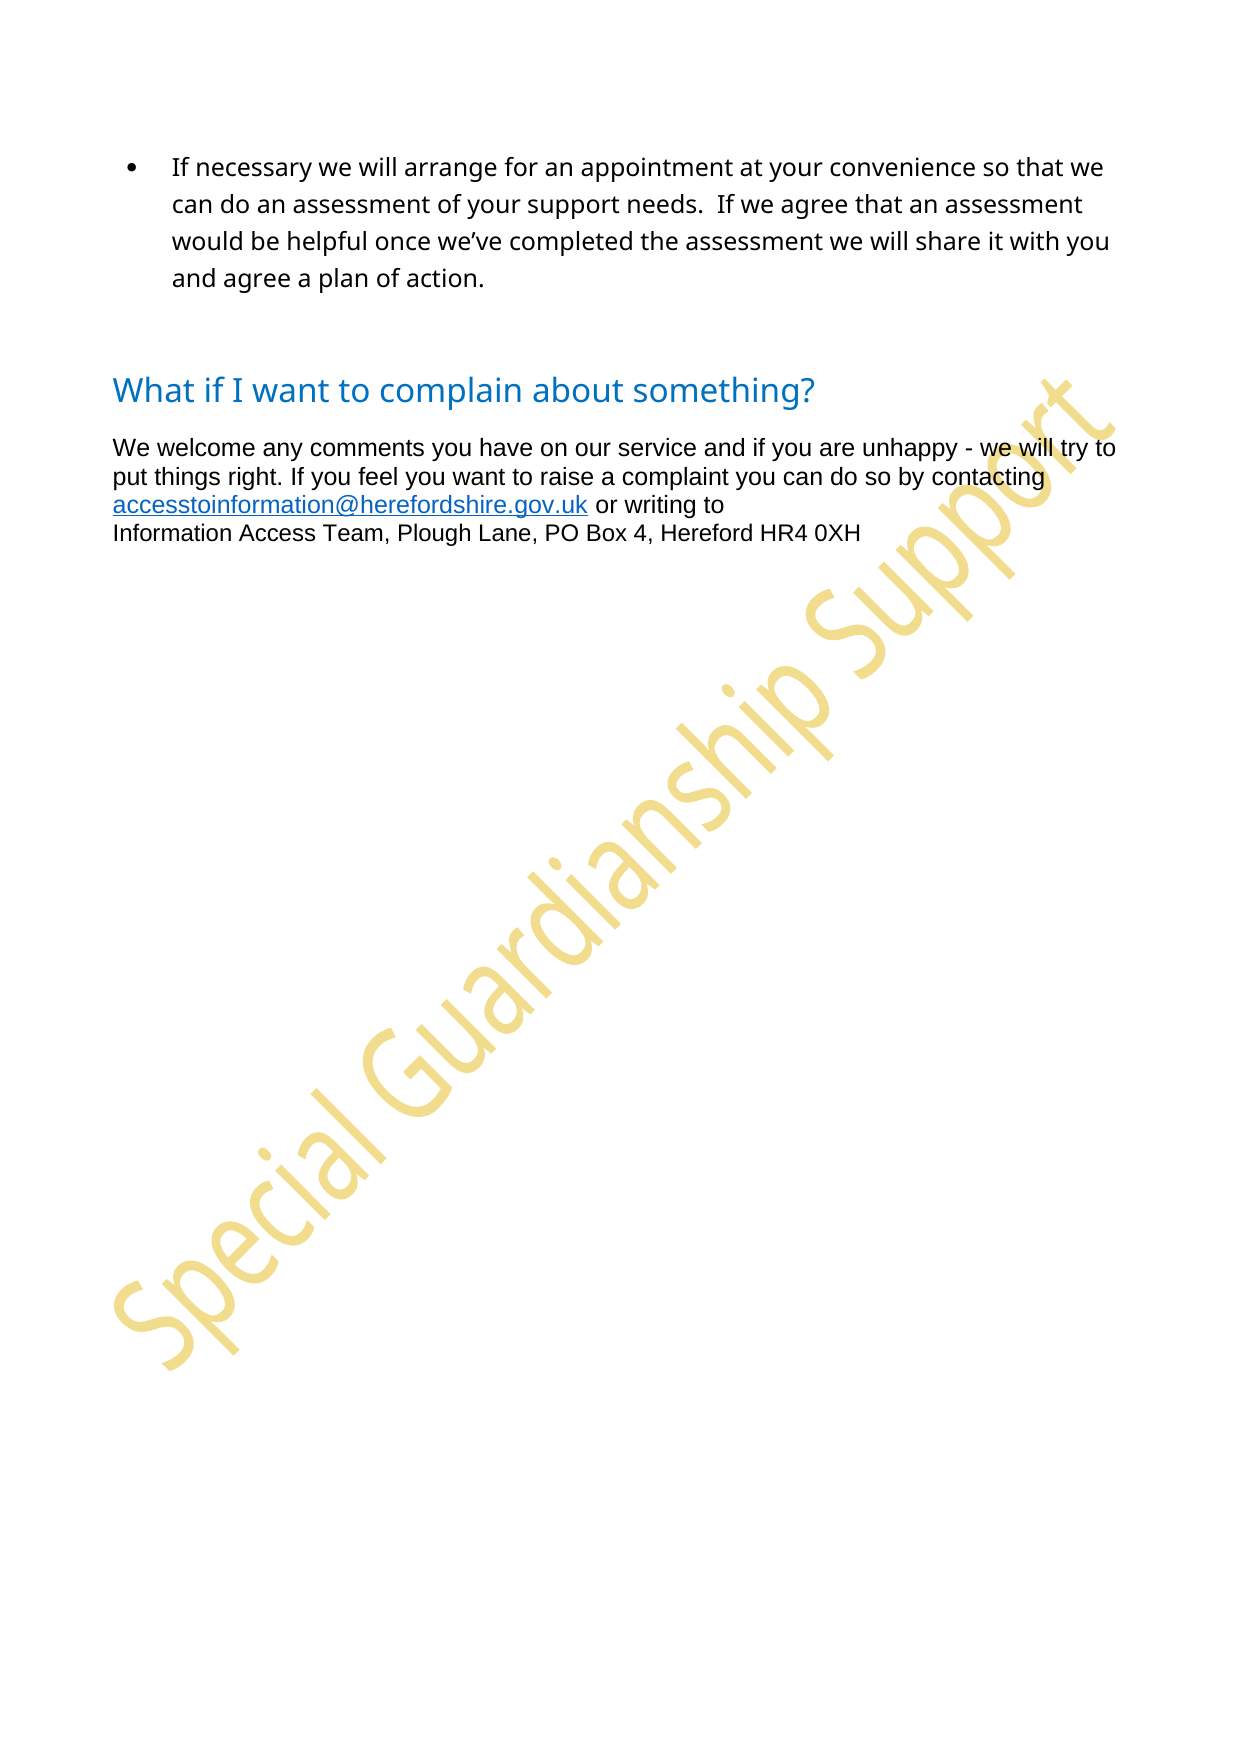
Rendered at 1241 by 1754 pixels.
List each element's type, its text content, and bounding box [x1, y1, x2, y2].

table_header Information Access Team, Plough Lane, PO Box 4, Hereford HR4 0XH [101, 519, 883, 547]
text We welcome any comments you have on our service and if you are unhappy - we will try to put things right. If you feel you want to raise a complaint you can do so by contacting accesstoinformation@herefordshire.gov.uk or writing to [112, 433, 1128, 519]
text What if I want to complain about something? [112, 367, 1128, 413]
list If necessary we will arrange for an appointment at your convenience so that we can do an assessment of your support needs. If we agree that an assessment would be helpful once we’ve completed the assessment we will share it with you and agree a plan of action. [127, 150, 1128, 294]
